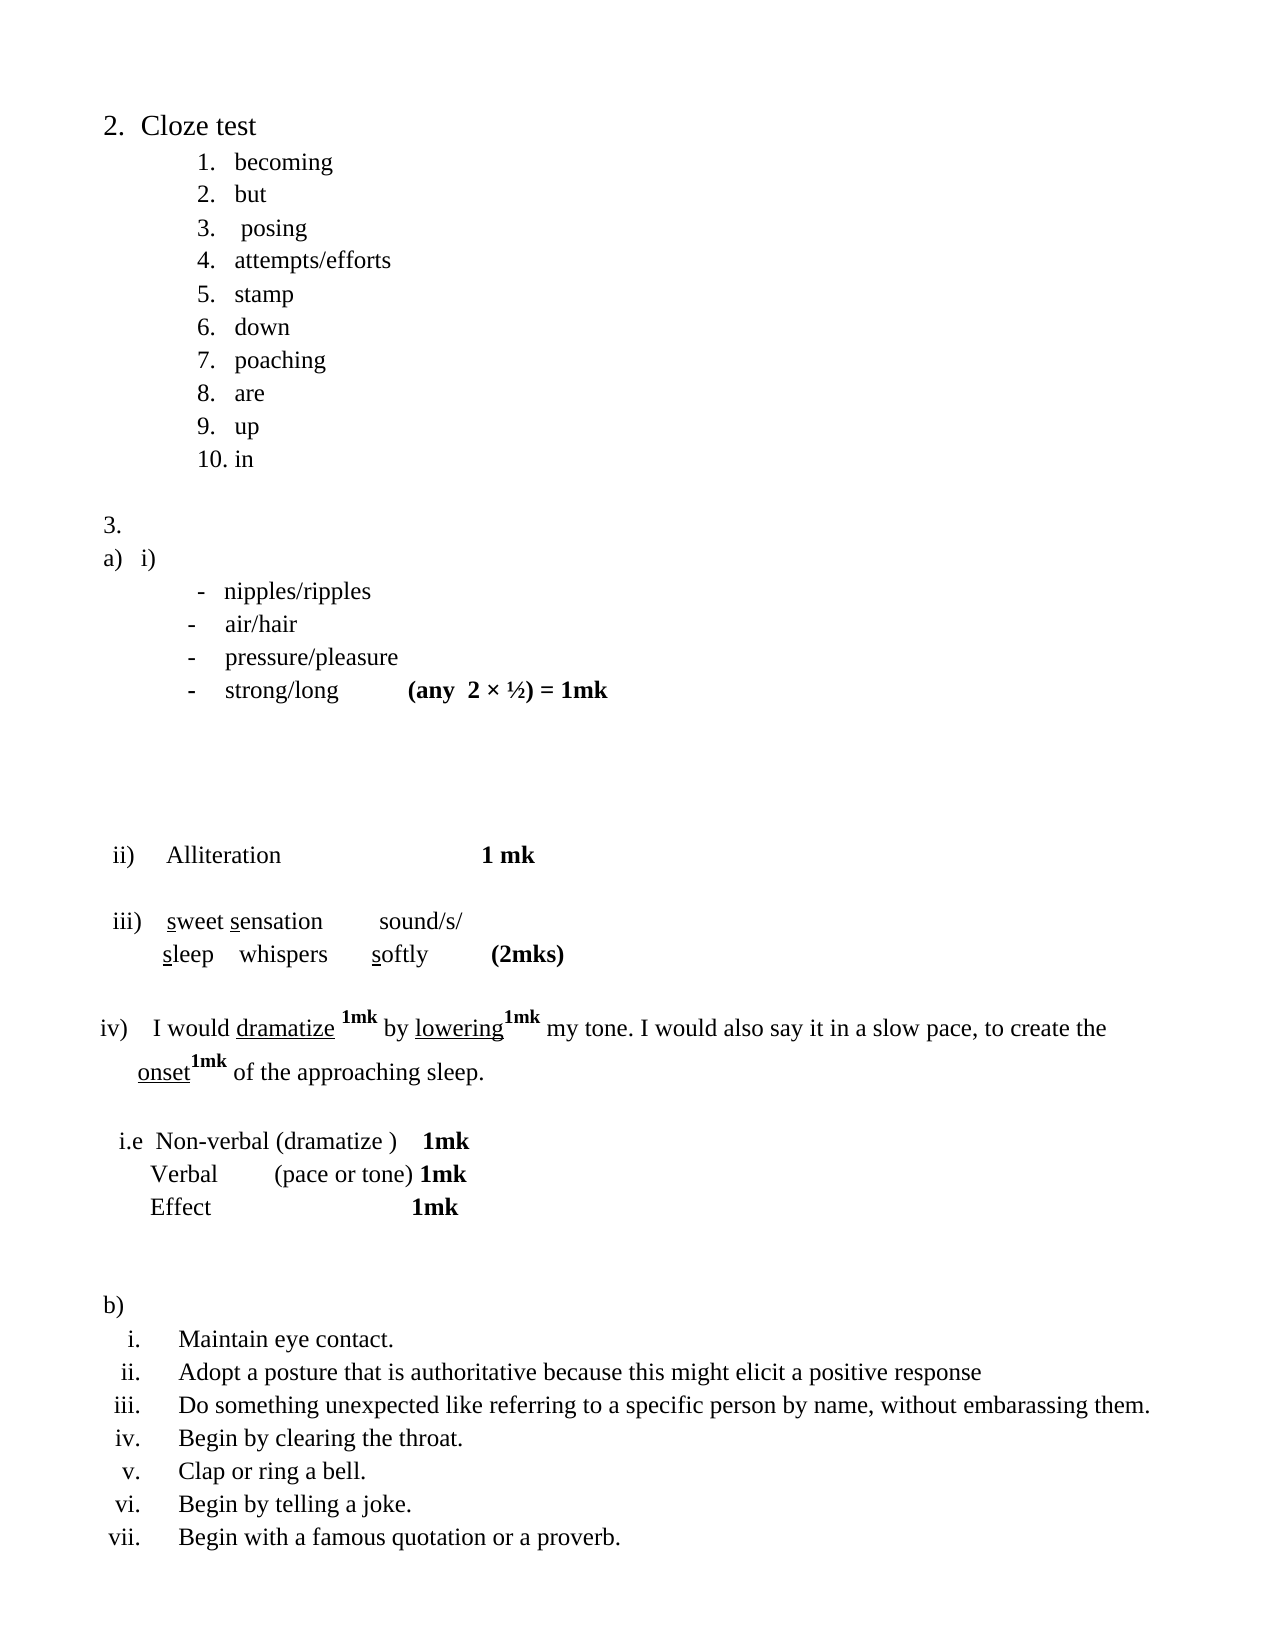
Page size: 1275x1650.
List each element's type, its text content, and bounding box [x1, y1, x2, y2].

list in [197, 444, 1200, 472]
list down [197, 312, 1200, 340]
list i) [103, 543, 1200, 572]
text ii) Alliteration 1 mk [75, 840, 1200, 869]
text Verbal (pace or tone) 1mk [75, 1159, 1200, 1188]
list pressure/pleasure [187, 642, 1200, 671]
text iv) I would dramatize 1mk by lowering1mk my tone. I would also say it in a slow pace, to create the [75, 1005, 1200, 1043]
list Maintain eye contact. [141, 1324, 1200, 1352]
list attempts/efforts [197, 246, 1200, 274]
list Begin by clearing the throat. [141, 1423, 1200, 1451]
list - nipples/ripples [178, 576, 1200, 604]
list stamp [197, 279, 1200, 307]
list poaching [197, 345, 1200, 373]
list up [197, 411, 1200, 439]
list Begin with a famous quotation or a proverb. [141, 1522, 1200, 1551]
text Effect 1mk [75, 1192, 1200, 1221]
list Do something unexpected like referring to a specific person by name, without embarassing them. [141, 1390, 1200, 1418]
list strong/long (any 2 × ½) = 1mk [187, 675, 1200, 704]
text sleep whispers softly (2mks) [75, 939, 1200, 968]
text iii) sweet sensation sound/s/ [75, 906, 1200, 935]
list Cloze test [103, 108, 1200, 142]
list becoming [197, 147, 1200, 175]
list Begin by telling a joke. [141, 1489, 1200, 1517]
list air/hair [187, 609, 1200, 638]
list Adopt a posture that is authoritative because this might elicit a positive response [141, 1357, 1200, 1385]
list posing [197, 213, 1200, 241]
text i.e Non-verbal (dramatize ) 1mk [75, 1126, 1200, 1155]
list are [197, 378, 1200, 406]
text onset1mk of the approaching sleep. [75, 1049, 1200, 1087]
list Clap or ring a bell. [141, 1456, 1200, 1484]
list but [197, 179, 1200, 208]
